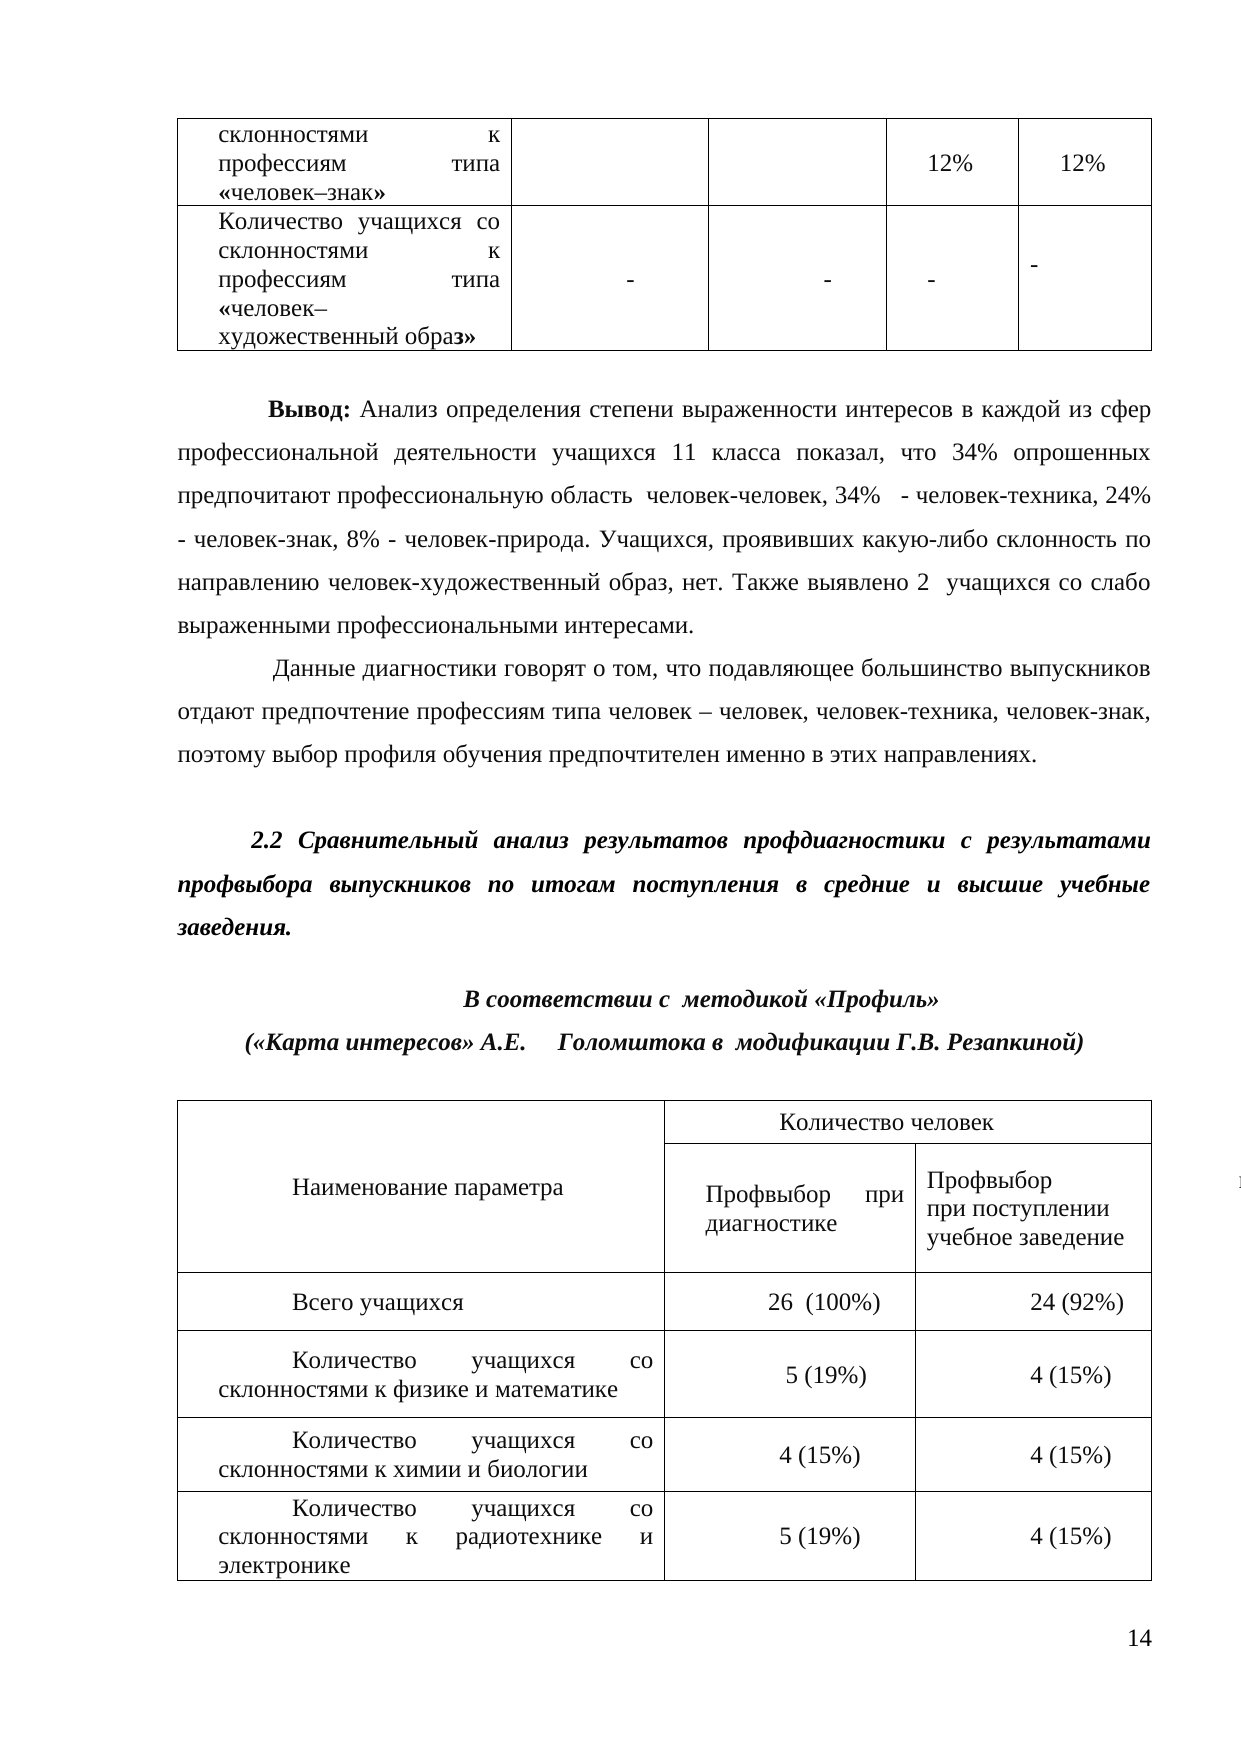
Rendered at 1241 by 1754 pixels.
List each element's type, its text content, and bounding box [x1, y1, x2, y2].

table_cell 4 (15%) [916, 1331, 1151, 1417]
table_cell - [709, 206, 886, 350]
table_cell 3 [709, 119, 886, 205]
table_cell - [512, 206, 708, 350]
table_cell 12% [887, 119, 1018, 205]
table_header Наименование параметра [178, 1101, 664, 1272]
text В соответствии с методикой «Профиль» («Карта интересов» А.Е. Голомштока в модификации Г.В. Резапкиной) [177, 984, 1152, 1056]
table_cell 4 (15%) [665, 1418, 915, 1491]
table_cell Профвыбор при диагностике [665, 1144, 915, 1272]
text Вывод: Анализ определения степени выраженности интересов в каждой из сфер профессиональной деятельности учащихся 11 класса показал, что 34% опрошенных предпочитают профессиональную область человек-человек, 34% - человек-техника, 24% - человек-знак, 8% - человек-природа. Учащихся, проявивших какую-либо склонность по направлению человек-художественный образ, нет. Также выявлено 2 учащихся со слабо выраженными профессиональными интересами. [177, 394, 1152, 639]
table_cell Количество учащихся со склонностями к химии и биологии [178, 1418, 664, 1491]
table_cell Количество учащихся со склонностями к профессиям типа «человек–художественный образ» [178, 206, 511, 350]
table_cell 3 [512, 119, 708, 205]
table_cell Профвыбор при при поступлении в учебное заведение [916, 1144, 1151, 1272]
table_cell 26 (100%) [665, 1273, 915, 1330]
table_cell Количество учащихся со склонностями к радиотехнике и электронике [178, 1492, 664, 1580]
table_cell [178, 119, 511, 205]
table_cell Количество учащихся со склонностями к физике и математике [178, 1331, 664, 1417]
table_cell 24 (92%) [916, 1273, 1151, 1330]
table_cell Всего учащихся [178, 1273, 664, 1330]
text Данные диагностики говорят о том, что подавляющее большинство выпускников отдают предпочтение профессиям типа человек – человек, человек-техника, человек-знак, поэтому выбор профиля обучения предпочтителен именно в этих направлениях. [177, 653, 1152, 768]
table_cell 5 (19%) [665, 1492, 915, 1580]
table_cell 5 (19%) [665, 1331, 915, 1417]
table_cell - [887, 206, 1018, 350]
table_header Количество человек [665, 1101, 1151, 1143]
table_cell - [1019, 206, 1151, 350]
table_cell 4 (15%) [916, 1492, 1151, 1580]
table_cell 12% [1019, 119, 1151, 205]
text 2.2 Сравнительный анализ результатов профдиагностики с результатами профвыбора выпускников по итогам поступления в средние и высшие учебные заведения. [177, 826, 1152, 941]
table_cell 4 (15%) [916, 1418, 1151, 1491]
